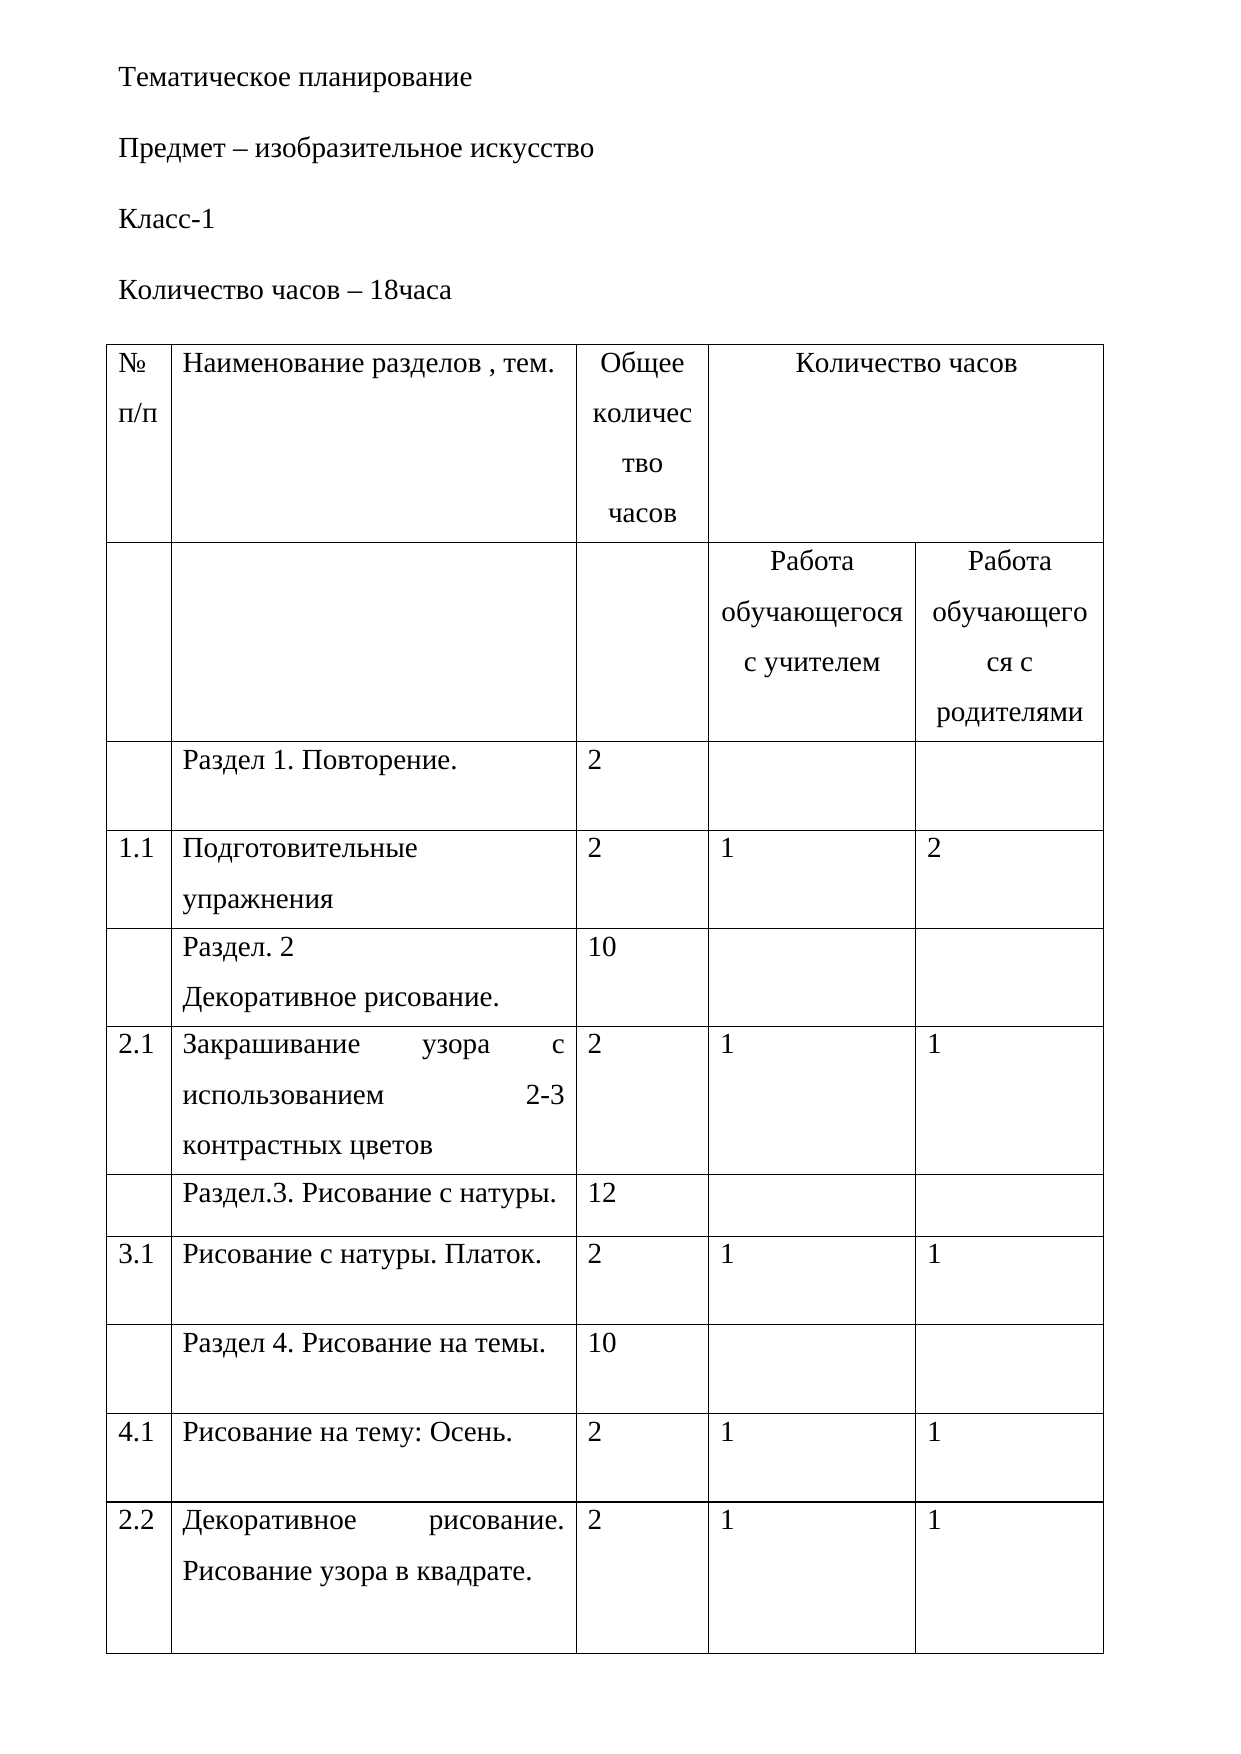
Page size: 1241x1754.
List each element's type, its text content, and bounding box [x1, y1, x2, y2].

table_cell Работа обучающегося с родителями [916, 543, 1103, 741]
table_cell 1 1 [709, 1503, 915, 1653]
table_cell 2 [577, 1237, 708, 1324]
table_cell [107, 742, 171, 829]
table_cell [916, 742, 1103, 829]
table_cell 1 [916, 1027, 1103, 1174]
table_cell 2 [916, 831, 1103, 928]
table_cell 1 [916, 1414, 1103, 1501]
table_cell Рисование на тему: Осень. [172, 1414, 576, 1501]
table_cell [172, 543, 576, 741]
table_header № п/п [107, 345, 171, 542]
table_cell 2.2 3.2 [107, 1503, 171, 1653]
text Предмет – изобразительное искусство [118, 130, 1181, 164]
table_header Наименование разделов , тем. [172, 345, 576, 542]
table_cell [709, 929, 915, 1026]
table_cell 2 [577, 1027, 708, 1174]
table_cell [107, 929, 171, 1026]
table_cell [107, 1325, 171, 1413]
table_cell 2 2 [577, 1503, 708, 1653]
text Класс-1 [118, 201, 1181, 235]
table_cell [709, 1175, 915, 1236]
table_cell Работа обучающегося с учителем [709, 543, 915, 741]
table_cell 2 [577, 1414, 708, 1501]
table_cell 4.1 [107, 1414, 171, 1501]
table_cell 1 1 [916, 1503, 1103, 1653]
table_cell 10 [577, 929, 708, 1026]
table_cell [916, 929, 1103, 1026]
text Количество часов – 18часа [118, 272, 1181, 306]
table_cell 10 [577, 1325, 708, 1413]
table_cell 1 [916, 1237, 1103, 1324]
table_header Общее количество часов [577, 345, 708, 542]
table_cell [172, 1503, 576, 1653]
table_cell 1 [709, 1237, 915, 1324]
table_cell Раздел 1. Повторение. [172, 742, 576, 829]
table_cell Раздел. 2 Декоративное рисование. [172, 929, 576, 1026]
table_cell 2 [577, 742, 708, 829]
table_cell [107, 1175, 171, 1236]
table_cell 1 [709, 1027, 915, 1174]
text Тематическое планирование [118, 59, 1181, 93]
table_cell [916, 1325, 1103, 1413]
table_cell Рисование с натуры. Платок. [172, 1237, 576, 1324]
table_cell [107, 543, 171, 741]
table_cell 1.1 [107, 831, 171, 928]
table_cell 12 [577, 1175, 708, 1236]
table_cell Закрашивание узора с использованием 2-3 контрастных цветов [172, 1027, 576, 1174]
table_cell [577, 543, 708, 741]
table_cell Раздел.3. Рисование с натуры. [172, 1175, 576, 1236]
table_cell [709, 1325, 915, 1413]
table_cell 2.1 [107, 1027, 171, 1174]
table_cell [709, 742, 915, 829]
table_cell [916, 1175, 1103, 1236]
table_cell 1 [709, 1414, 915, 1501]
table_header Количество часов [709, 345, 1103, 542]
table_cell Раздел 4. Рисование на темы. [172, 1325, 576, 1413]
table_cell 2 [577, 831, 708, 928]
table_cell Подготовительные упражнения [172, 831, 576, 928]
table_cell 3.1 [107, 1237, 171, 1324]
table_cell 1 [709, 831, 915, 928]
